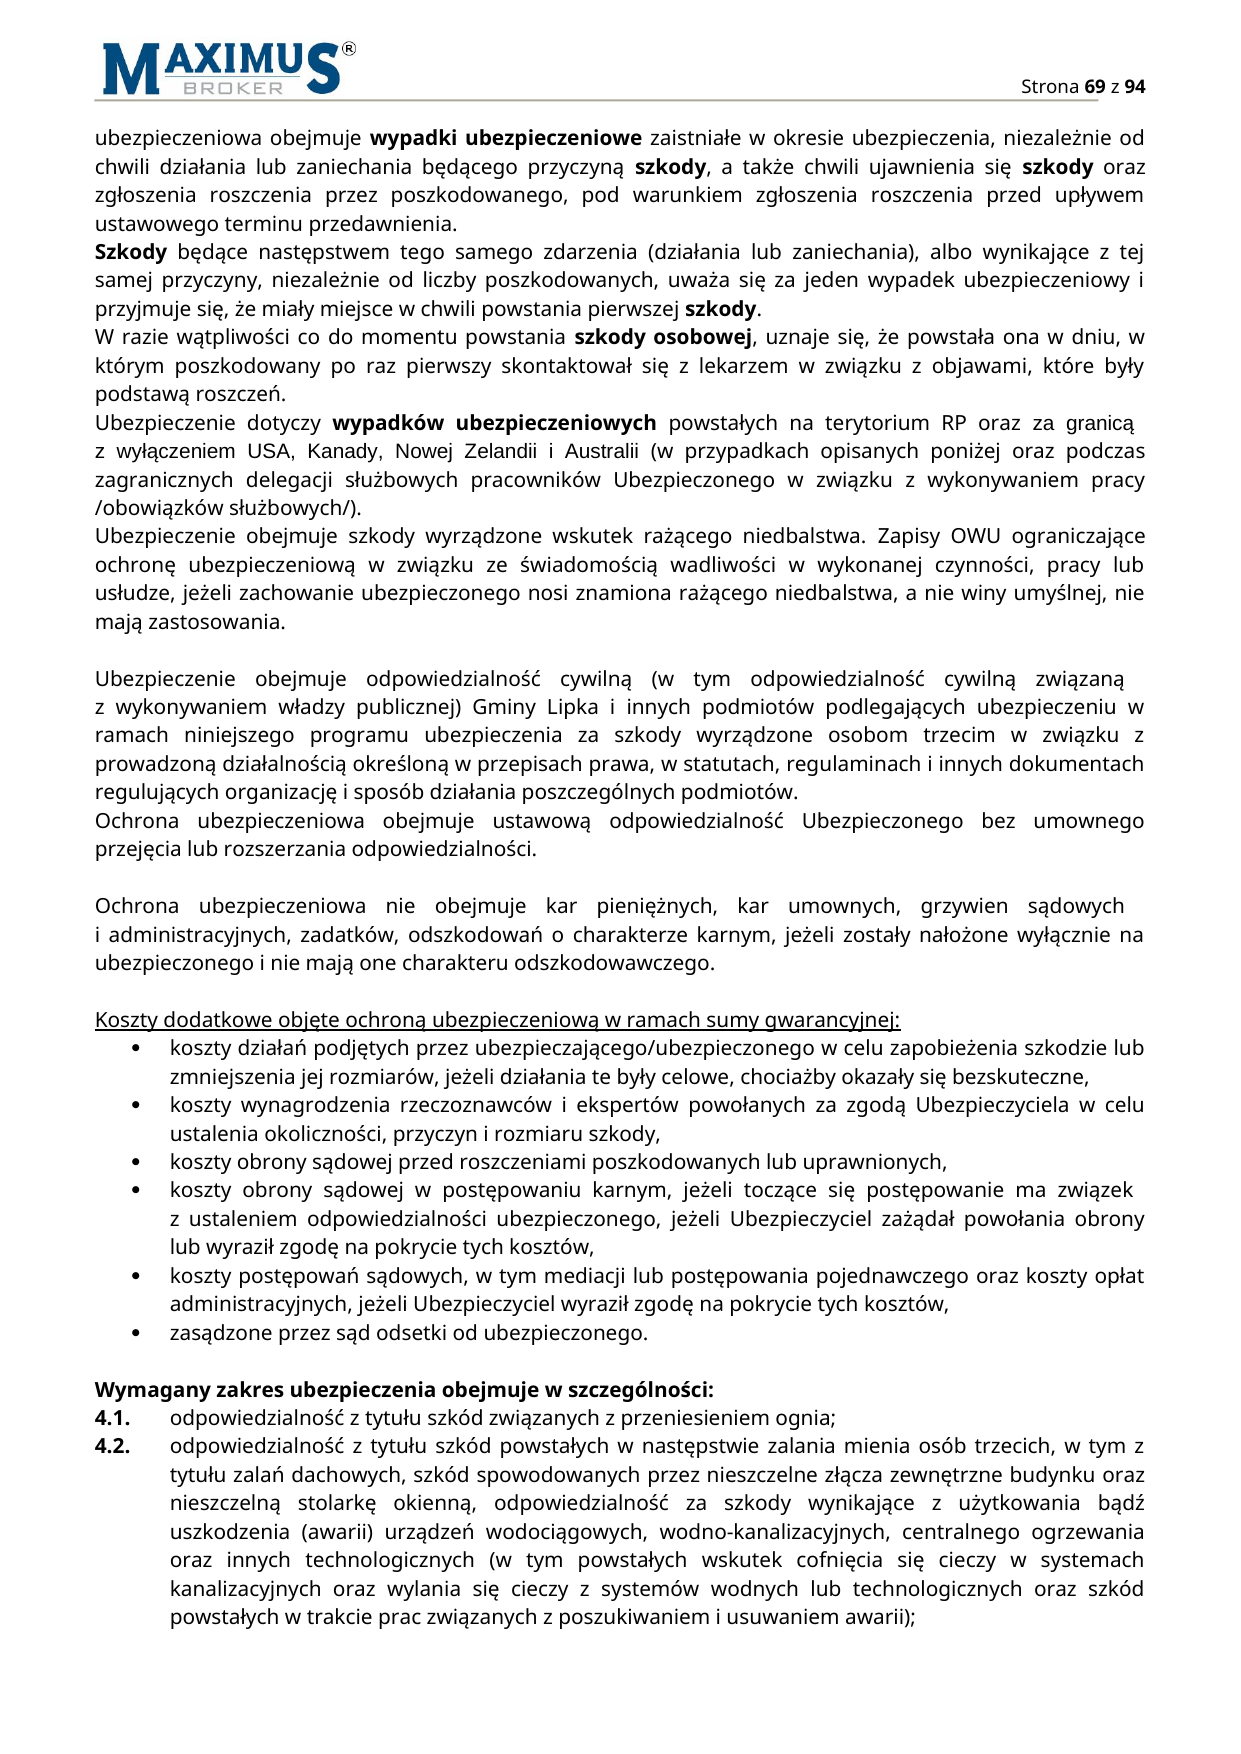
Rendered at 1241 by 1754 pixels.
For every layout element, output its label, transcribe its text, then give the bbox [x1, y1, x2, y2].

list koszty obrony sądowej w postępowaniu karnym, jeżeli toczące się postępowanie ma związek z ustaleniem odpowiedzialności ubezpieczonego, jeżeli Ubezpieczyciel zażądał powołania obrony lub wyraził zgodę na pokrycie tych kosztów, [132, 1176, 1146, 1261]
list koszty postępowań sądowych, w tym mediacji lub postępowania pojednawczego oraz koszty opłat administracyjnych, jeżeli Ubezpieczyciel wyraził zgodę na pokrycie tych kosztów, [132, 1261, 1146, 1318]
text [94, 123, 1146, 237]
list koszty działań podjętych przez ubezpieczającego/ubezpieczonego w celu zapobieżenia szkodzie lub zmniejszenia jej rozmiarów, jeżeli działania te były celowe, chociażby okazały się bezskuteczne, [132, 1033, 1146, 1090]
text W razie wątpliwości co do momentu powstania szkody osobowej, uznaje się, że powstała ona w dniu, w którym poszkodowany po raz pierwszy skontaktował się z lekarzem w związku z objawami, które były podstawą roszczeń. [94, 322, 1146, 408]
list odpowiedzialność z tytułu szkód powstałych w następstwie zalania mienia osób trzecich, w tym z tytułu zalań dachowych, szkód spowodowanych przez nieszczelne złącza zewnętrzne budynku oraz nieszczelną stolarkę okienną, odpowiedzialność za szkody wynikające z użytkowania bądź uszkodzenia (awarii) urządzeń wodociągowych, wodno-kanalizacyjnych, centralnego ogrzewania oraz innych technologicznych (w tym powstałych wskutek cofnięcia się cieczy w systemach kanalizacyjnych oraz wylania się cieczy z systemów wodnych lub technologicznych oraz szkód powstałych w trakcie prac związanych z poszukiwaniem i usuwaniem awarii); [94, 1432, 1146, 1631]
text Wymagany zakres ubezpieczenia obejmuje w szczególności: [94, 1375, 1146, 1403]
text Ochrona ubezpieczeniowa nie obejmuje kar pieniężnych, kar umownych, grzywien sądowych i administracyjnych, zadatków, odszkodowań o charakterze karnym, jeżeli zostały nałożone wyłącznie na ubezpieczonego i nie mają one charakteru odszkodowawczego. [94, 891, 1146, 977]
text Ubezpieczenie obejmuje szkody wyrządzone wskutek rażącego niedbalstwa. Zapisy OWU ograniczające ochronę ubezpieczeniową w związku ze świadomością wadliwości w wykonanej czynności, pracy lub usłudze, jeżeli zachowanie ubezpieczonego nosi znamiona rażącego niedbalstwa, a nie winy umyślnej, nie mają zastosowania. [94, 522, 1146, 635]
text Koszty dodatkowe objęte ochroną ubezpieczeniową w ramach sumy gwarancyjnej: [94, 1005, 1146, 1033]
text Ochrona ubezpieczeniowa obejmuje ustawową odpowiedzialność Ubezpieczonego bez umownego przejęcia lub rozszerzania odpowiedzialności. [94, 806, 1146, 863]
list koszty obrony sądowej przed roszczeniami poszkodowanych lub uprawnionych, [132, 1147, 1146, 1176]
text Szkody będące następstwem tego samego zdarzenia (działania lub zaniechania), albo wynikające z tej samej przyczyny, niezależnie od liczby poszkodowanych, uważa się za jeden wypadek ubezpieczeniowy i przyjmuje się, że miały miejsce w chwili powstania pierwszej szkody. [94, 237, 1146, 322]
list odpowiedzialność z tytułu szkód związanych z przeniesieniem ognia; [94, 1403, 1146, 1432]
picture [97, 37, 362, 99]
list koszty wynagrodzenia rzeczoznawców i ekspertów powołanych za zgodą Ubezpieczyciela w celu ustalenia okoliczności, przyczyn i rozmiaru szkody, [132, 1090, 1146, 1147]
list zasądzone przez sąd odsetki od ubezpieczonego. [132, 1318, 1146, 1346]
text Ubezpieczenie obejmuje odpowiedzialność cywilną (w tym odpowiedzialność cywilną związaną z wykonywaniem władzy publicznej) Gminy Lipka i innych podmiotów podlegających ubezpieczeniu w ramach niniejszego programu ubezpieczenia za szkody wyrządzone osobom trzecim w związku z prowadzoną działalnością określoną w przepisach prawa, w statutach, regulaminach i innych dokumentach regulujących organizację i sposób działania poszczególnych podmiotów. [94, 664, 1146, 806]
text Ubezpieczenie dotyczy wypadków ubezpieczeniowych powstałych na terytorium RP oraz za granicą z wyłączeniem USA, Kanady, Nowej Zelandii i Australii (w przypadkach opisanych poniżej oraz podczas zagranicznych delegacji służbowych pracowników Ubezpieczonego w związku z wykonywaniem pracy /obowiązków służbowych/). [94, 408, 1146, 522]
